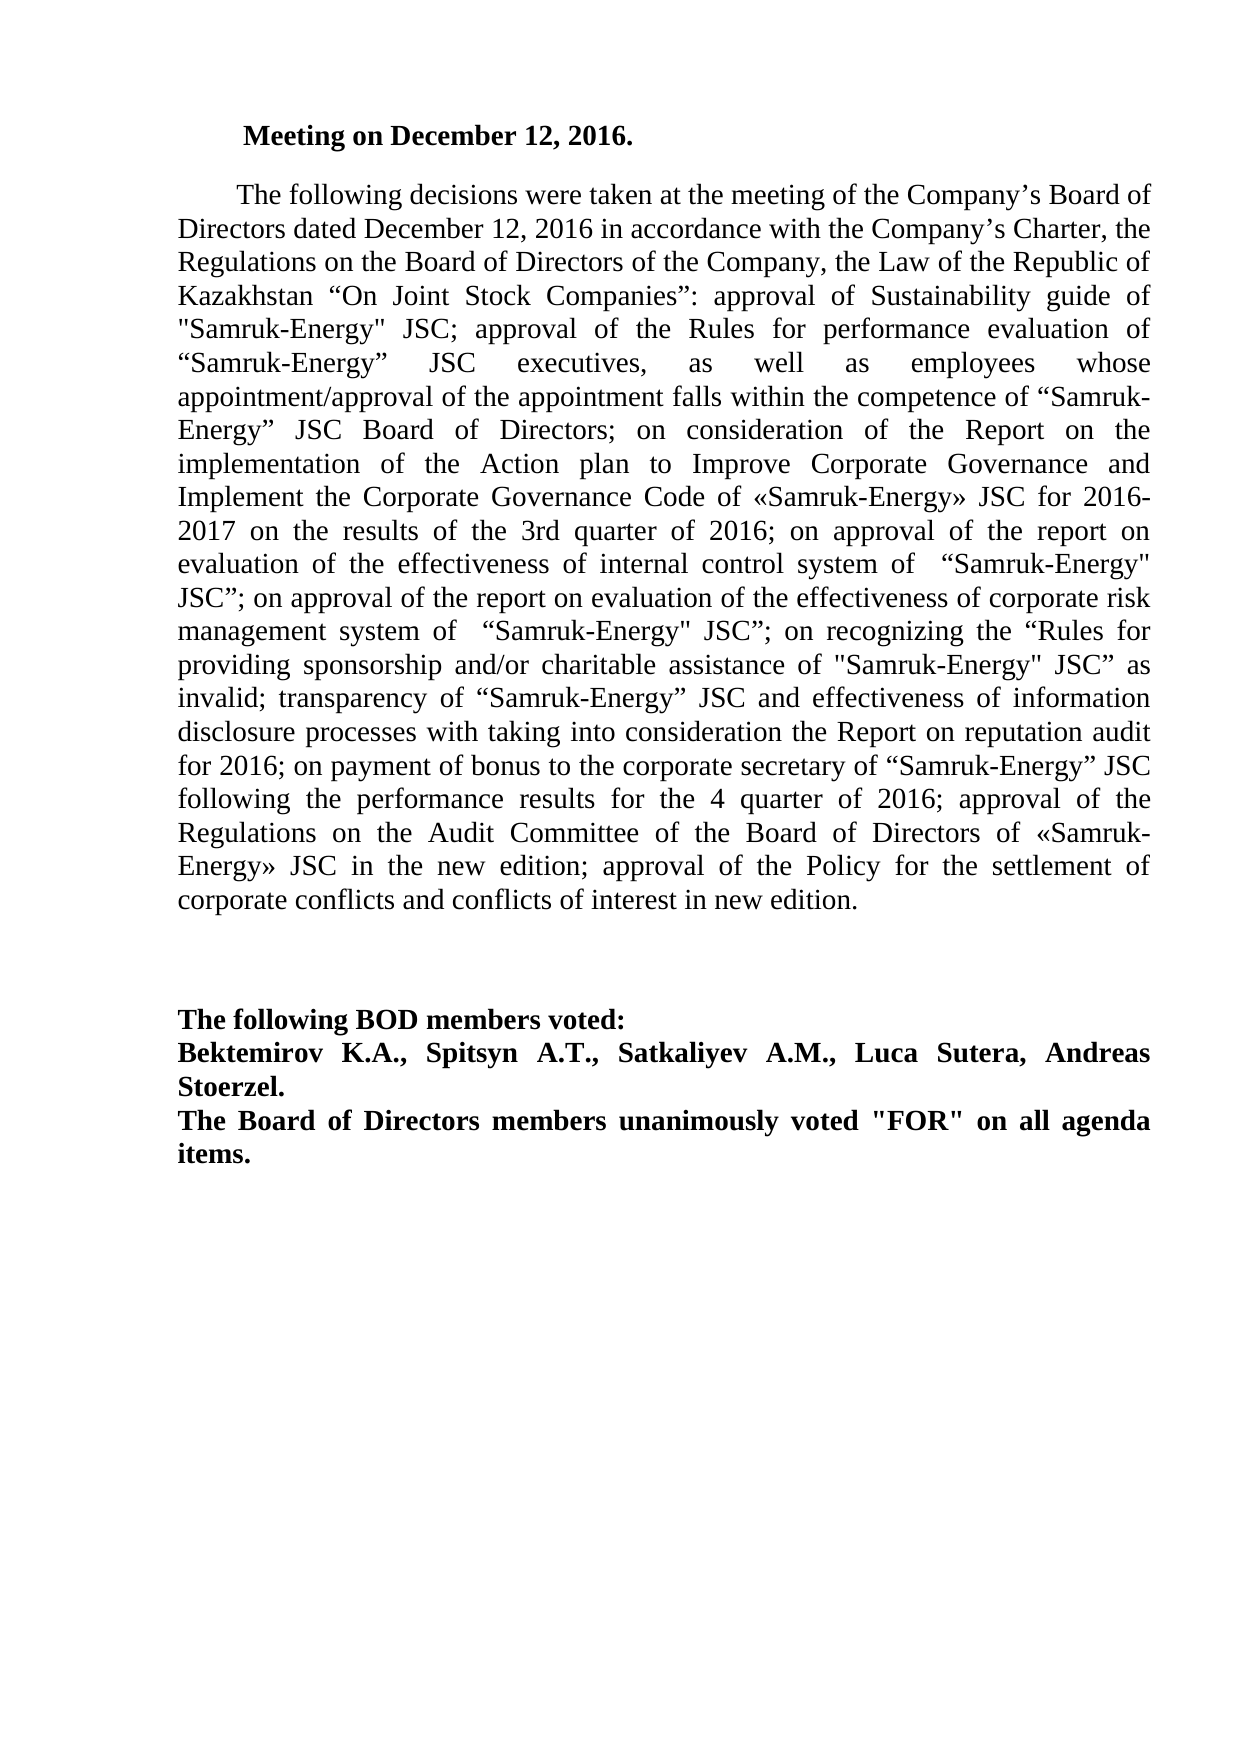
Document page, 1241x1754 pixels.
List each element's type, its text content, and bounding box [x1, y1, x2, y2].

text The following decisions were taken at the meeting of the Company’s Board of Directors dated December 12, 2016 in accordance with the Company’s Charter, the Regulations on the Board of Directors of the Company, the Law of the Republic of Kazakhstan “On Joint Stock Companies”: approval of Sustainability guide of "Samruk-Energy" JSC; approval of the Rules for performance evaluation of “Samruk-Energy” JSC executives, as well as employees whose appointment/approval of the appointment falls within the competence of “Samruk-Energy” JSC Board of Directors; on consideration of the Report on the implementation of the Action plan to Improve Corporate Governance and Implement the Corporate Governance Code of «Samruk-Energy» JSC for 2016-2017 on the results of the 3rd quarter of 2016; on approval of the report on evaluation of the effectiveness of internal control system of “Samruk-Energy" JSC”; on approval of the report on evaluation of the effectiveness of corporate risk management system of “Samruk-Energy" JSC”; on recognizing the “Rules for providing sponsorship and/or charitable assistance of "Samruk-Energy" JSC” as invalid; transparency of “Samruk-Energy” JSC and effectiveness of information disclosure processes with taking into consideration the Report on reputation audit for 2016; on payment of bonus to the corporate secretary of “Samruk-Energy” JSC following the performance results for the 4 quarter of 2016; approval of the Regulations on the Audit Committee of the Board of Directors of «Samruk-Energy» JSC in the new edition; approval of the Policy for the settlement of corporate conflicts and conflicts of interest in new edition. [177, 177, 1152, 915]
text The following BOD members voted: [177, 1002, 1152, 1036]
text Meeting on December 12, 2016. [177, 118, 1152, 152]
text The Board of Directors members unanimously voted "FOR" on all agenda items. [177, 1103, 1152, 1170]
text Bektemirov K.A., Spitsyn A.T., Satkaliyev A.M., Luca Sutera, Andreas Stoerzel. [177, 1036, 1152, 1103]
